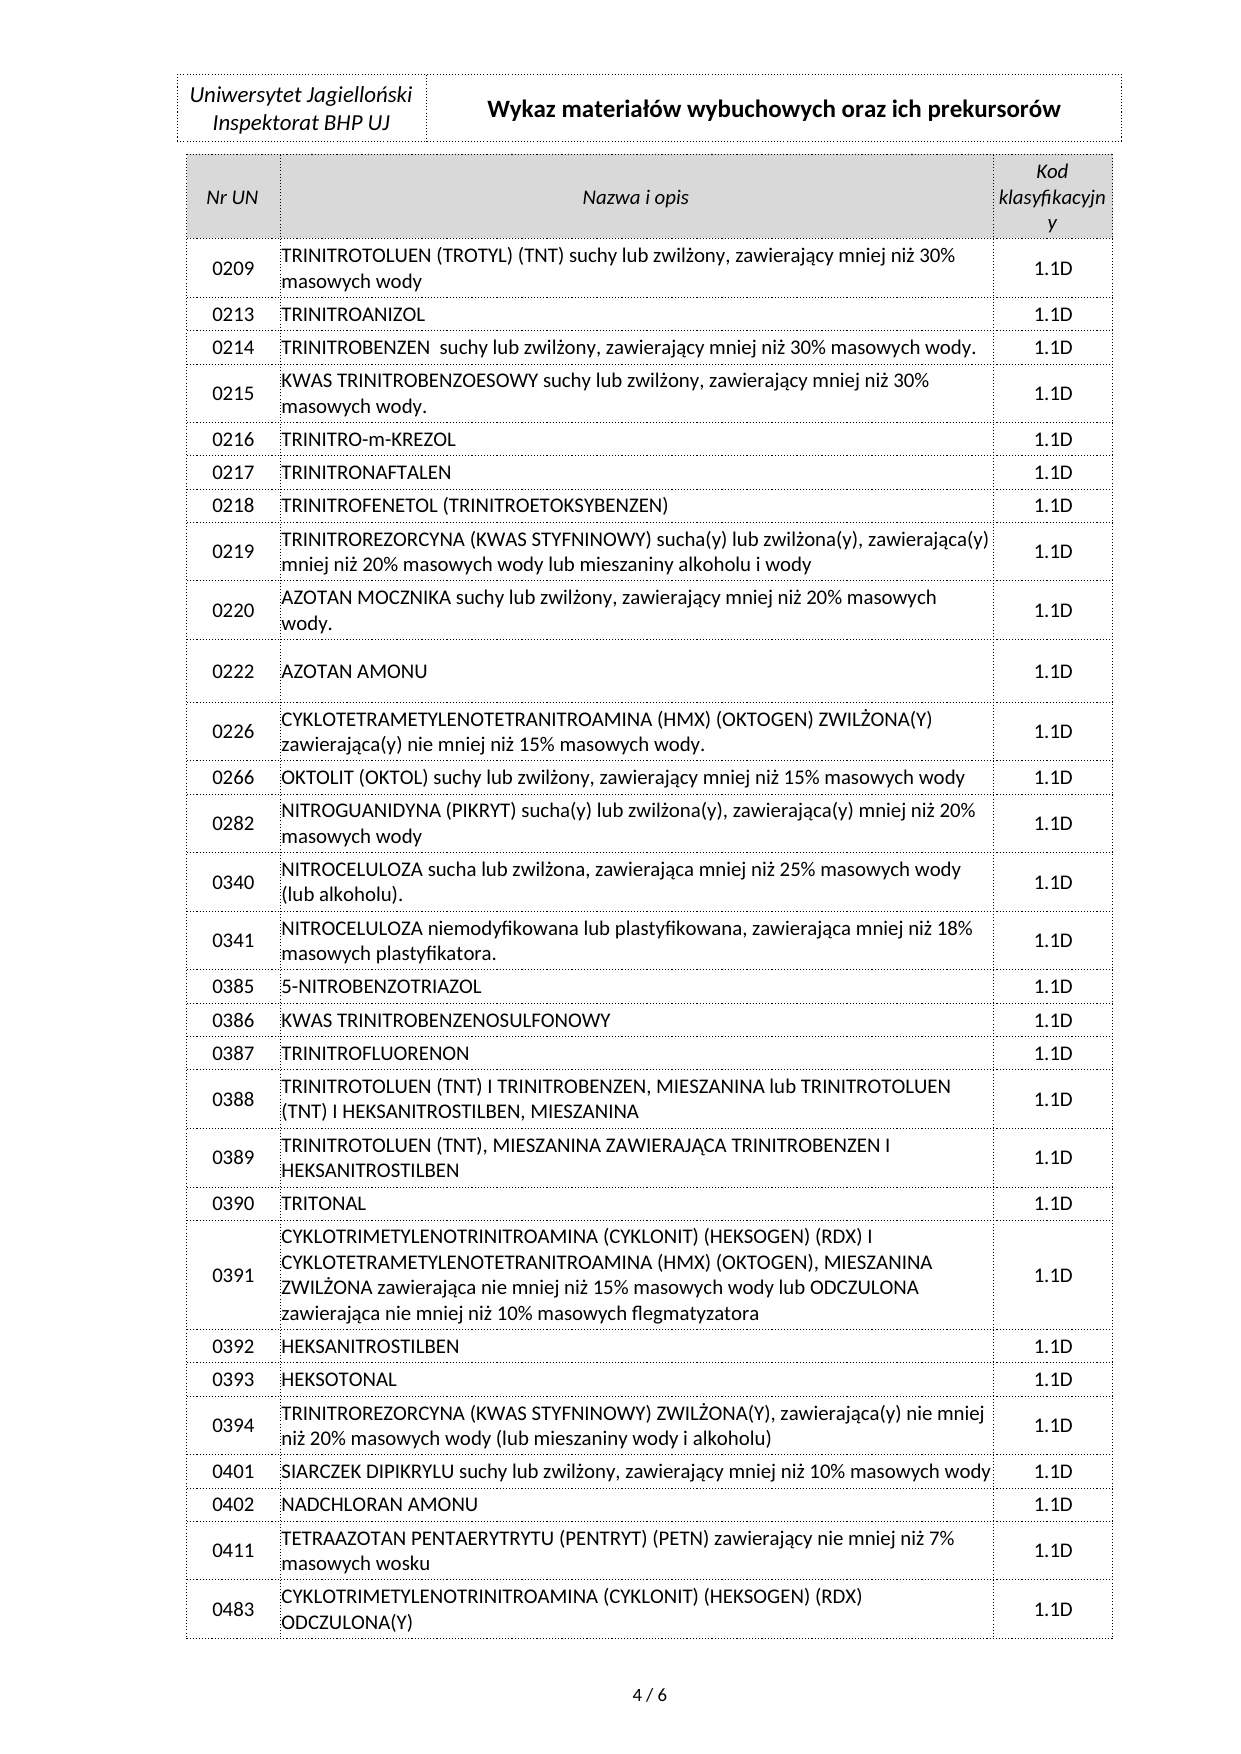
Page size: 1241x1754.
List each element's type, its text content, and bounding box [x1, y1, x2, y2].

table_cell 0214 [187, 330, 280, 363]
table_cell 0388 [187, 1069, 280, 1128]
table_cell 1.1D [994, 422, 1113, 455]
table_cell 0392 [187, 1329, 280, 1362]
table_cell 1.1D [994, 1521, 1113, 1579]
table_cell 1.1D [994, 1362, 1113, 1396]
table_cell 0218 [187, 489, 280, 522]
table_cell TRINITROTOLUEN (TROTYL) (TNT) suchy lub zwilżony, zawierający mniej niż 30% masowych wody [280, 238, 994, 297]
table_cell 0220 [187, 580, 280, 639]
table_cell 0340 [187, 852, 280, 911]
table_cell 1.1D [994, 1036, 1113, 1069]
table_cell 1.1D [994, 238, 1113, 297]
table_cell 1.1D [994, 702, 1113, 760]
table_cell 1.1D [994, 1329, 1113, 1362]
table_cell TRINITRO-m-KREZOL [280, 422, 994, 455]
table_cell 1.1D [994, 330, 1113, 363]
table_cell 1.1D [994, 794, 1113, 852]
table_cell 0341 [187, 911, 280, 969]
table_cell 1.1D [994, 1128, 1113, 1186]
table_cell 1.1D [994, 911, 1113, 969]
table_cell TRITONAL [280, 1186, 994, 1219]
table_cell 0215 [187, 364, 280, 422]
table_cell 0385 [187, 969, 280, 1003]
table_cell 1.1D [994, 455, 1113, 488]
table_cell NADCHLORAN AMONU [280, 1488, 994, 1521]
table_cell 1.1D [994, 1488, 1113, 1521]
table_cell 0390 [187, 1186, 280, 1219]
table_cell 1.1D [994, 760, 1113, 793]
table_header Nazwa i opis [280, 154, 994, 238]
table_cell 0209 [187, 238, 280, 297]
table_cell 0401 [187, 1454, 280, 1487]
table_cell AZOTAN MOCZNIKA suchy lub zwilżony, zawierający mniej niż 20% masowych wody. [280, 580, 994, 639]
table_cell 0282 [187, 794, 280, 852]
table_cell 1.1D [994, 522, 1113, 580]
table_cell HEKSANITROSTILBEN [280, 1329, 994, 1362]
table_cell 0387 [187, 1036, 280, 1069]
table_cell NITROCELULOZA niemodyfikowana lub plastyfikowana, zawierająca mniej niż 18% masowych plastyfikatora. [280, 911, 994, 969]
table_cell CYKLOTRIMETYLENOTRINITROAMINA (CYKLONIT) (HEKSOGEN) (RDX) ODCZULONA(Y) [280, 1579, 994, 1638]
table_cell 1.1D [994, 639, 1113, 702]
table_cell 0226 [187, 702, 280, 760]
table_cell 1.1D [994, 1186, 1113, 1219]
table_header Kod klasyfikacyjny [994, 154, 1113, 238]
table_cell CYKLOTETRAMETYLENOTETRANITROAMINA (HMX) (OKTOGEN) ZWILŻONA(Y) zawierająca(y) nie mniej niż 15% masowych wody. [280, 702, 994, 760]
table_cell 0393 [187, 1362, 280, 1396]
table_cell TRINITROBENZEN suchy lub zwilżony, zawierający mniej niż 30% masowych wody. [280, 330, 994, 363]
table_cell 1.1D [994, 489, 1113, 522]
table_cell 0411 [187, 1521, 280, 1579]
table_cell 0222 [187, 639, 280, 702]
table_cell TETRAAZOTAN PENTAERYTRYTU (PENTRYT) (PETN) zawierający nie mniej niż 7% masowych wosku [280, 1521, 994, 1579]
table_cell NITROCELULOZA sucha lub zwilżona, zawierająca mniej niż 25% masowych wody (lub alkoholu). [280, 852, 994, 911]
table_cell 0219 [187, 522, 280, 580]
table_cell HEKSOTONAL [280, 1362, 994, 1396]
table_cell SIARCZEK DIPIKRYLU suchy lub zwilżony, zawierający mniej niż 10% masowych wody [280, 1454, 994, 1487]
table_cell 0213 [187, 297, 280, 330]
table_cell KWAS TRINITROBENZOESOWY suchy lub zwilżony, zawierający mniej niż 30% masowych wody. [280, 364, 994, 422]
table_cell TRINITROANIZOL [280, 297, 994, 330]
table_cell 1.1D [994, 1069, 1113, 1128]
table_cell 0402 [187, 1488, 280, 1521]
table_cell 0386 [187, 1003, 280, 1036]
table_cell CYKLOTRIMETYLENOTRINITROAMINA (CYKLONIT) (HEKSOGEN) (RDX) I CYKLOTETRAMETYLENOTETRANITROAMINA (HMX) (OKTOGEN), MIESZANINA ZWILŻONA zawierająca nie mniej niż 15% masowych wody lub ODCZULONA zawierająca nie mniej niż 10% masowych flegmatyzatora [280, 1220, 994, 1329]
table_cell 0216 [187, 422, 280, 455]
table_cell TRINITROREZORCYNA (KWAS STYFNINOWY) sucha(y) lub zwilżona(y), zawierająca(y) mniej niż 20% masowych wody lub mieszaniny alkoholu i wody [280, 522, 994, 580]
table_cell 0266 [187, 760, 280, 793]
table_cell TRINITRONAFTALEN [280, 455, 994, 488]
table_cell 1.1D [994, 1454, 1113, 1487]
table_cell KWAS TRINITROBENZENOSULFONOWY [280, 1003, 994, 1036]
table_cell 1.1D [994, 1579, 1113, 1638]
table_cell 1.1D [994, 1003, 1113, 1036]
table_header Nr UN [187, 154, 280, 238]
table_cell 5-NITROBENZOTRIAZOL [280, 969, 994, 1003]
table_cell OKTOLIT (OKTOL) suchy lub zwilżony, zawierający mniej niż 15% masowych wody [280, 760, 994, 793]
table_cell 1.1D [994, 364, 1113, 422]
table_cell 1.1D [994, 1220, 1113, 1329]
table_cell 1.1D [994, 580, 1113, 639]
table_cell 0391 [187, 1220, 280, 1329]
table_cell TRINITROTOLUEN (TNT) I TRINITROBENZEN, MIESZANINA lub TRINITROTOLUEN (TNT) I HEKSANITROSTILBEN, MIESZANINA [280, 1069, 994, 1128]
table_cell 0483 [187, 1579, 280, 1638]
table_cell 1.1D [994, 297, 1113, 330]
table_cell 1.1D [994, 969, 1113, 1003]
table_cell 1.1D [994, 1396, 1113, 1454]
table_cell NITROGUANIDYNA (PIKRYT) sucha(y) lub zwilżona(y), zawierająca(y) mniej niż 20% masowych wody [280, 794, 994, 852]
table_cell TRINITROFENETOL (TRINITROETOKSYBENZEN) [280, 489, 994, 522]
table_cell 1.1D [994, 852, 1113, 911]
table_cell 0389 [187, 1128, 280, 1186]
table_cell TRINITROFLUORENON [280, 1036, 994, 1069]
table_cell 0217 [187, 455, 280, 488]
table_cell TRINITROREZORCYNA (KWAS STYFNINOWY) ZWILŻONA(Y), zawierająca(y) nie mniej niż 20% masowych wody (lub mieszaniny wody i alkoholu) [280, 1396, 994, 1454]
table_cell AZOTAN AMONU [280, 639, 994, 702]
table_cell 0394 [187, 1396, 280, 1454]
table_cell TRINITROTOLUEN (TNT), MIESZANINA ZAWIERAJĄCA TRINITROBENZEN I HEKSANITROSTILBEN [280, 1128, 994, 1186]
